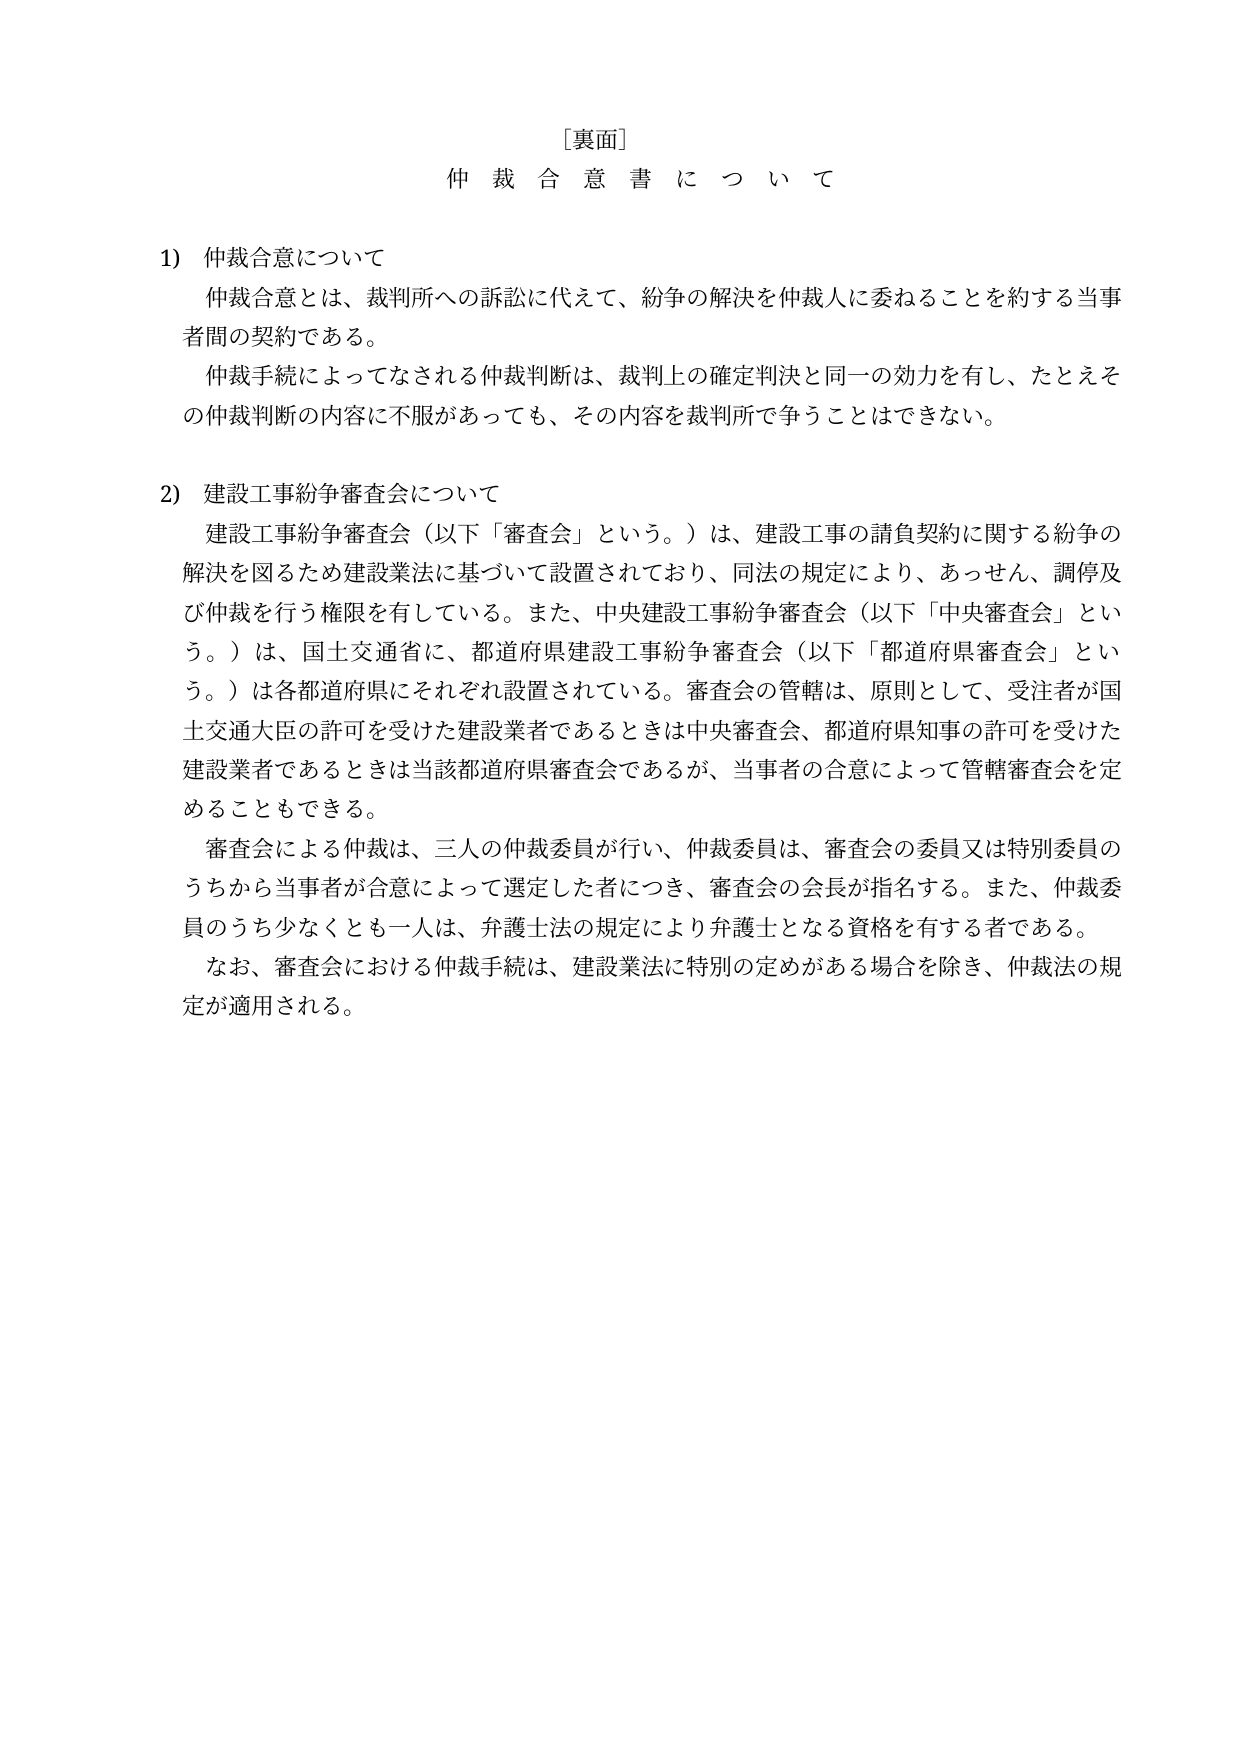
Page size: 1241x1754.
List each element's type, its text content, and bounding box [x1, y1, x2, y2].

text なお、審査会における仲裁手続は、建設業法に特別の定めがある場合を除き、仲裁法の規定が適用される。 [159, 946, 1122, 1024]
text 1) 仲裁合意について [159, 237, 1122, 276]
text 電話番号２：［裏面］ [159, 119, 1122, 158]
text 仲 裁 合 意 書 に つ い て [159, 158, 1122, 198]
text 仲裁手続によってなされる仲裁判断は、裁判上の確定判決と同一の効力を有し、たとえその仲裁判断の内容に不服があっても、その内容を裁判所で争うことはできない。 [159, 355, 1122, 434]
text 仲裁合意とは、裁判所への訴訟に代えて、紛争の解決を仲裁人に委ねることを約する当事者間の契約である。 [159, 276, 1122, 355]
text 審査会による仲裁は、三人の仲裁委員が行い、仲裁委員は、審査会の委員又は特別委員のうちから当事者が合意によって選定した者につき、審査会の会長が指名する。また、仲裁委員のうち少なくとも一人は、弁護士法の規定により弁護士となる資格を有する者である。 [159, 828, 1122, 946]
text 建設工事紛争審査会（以下「審査会」という。）は、建設工事の請負契約に関する紛争の解決を図るため建設業法に基づいて設置されており、同法の規定により、あっせん、調停及び仲裁を行う権限を有している。また、中央建設工事紛争審査会（以下「中央審査会」という。）は、国土交通省に、都道府県建設工事紛争審査会（以下「都道府県審査会」という。）は各都道府県にそれぞれ設置されている。審査会の管轄は、原則として、受注者が国土交通大臣の許可を受けた建設業者であるときは中央審査会、都道府県知事の許可を受けた建設業者であるときは当該都道府県審査会であるが、当事者の合意によって管轄審査会を定めることもできる。 [159, 513, 1122, 828]
text 2) 建設工事紛争審査会について [159, 473, 1122, 513]
